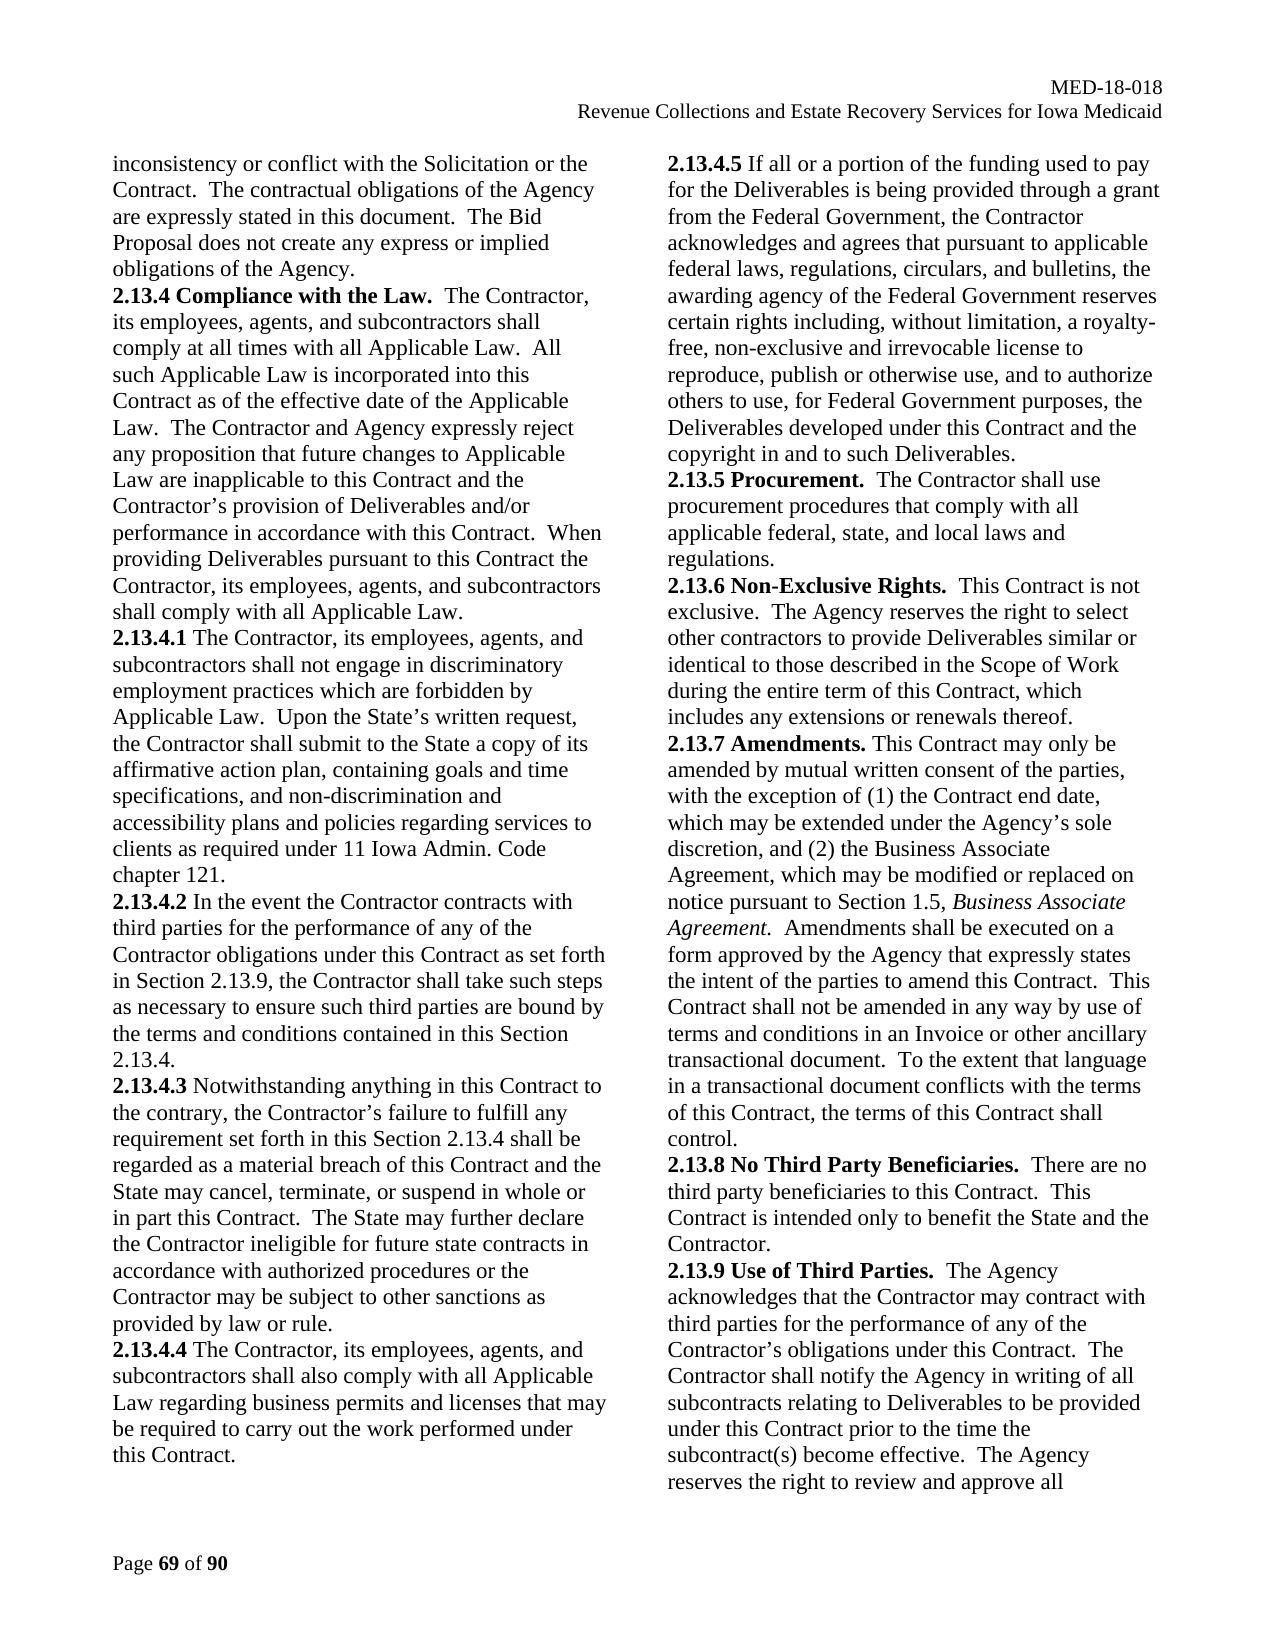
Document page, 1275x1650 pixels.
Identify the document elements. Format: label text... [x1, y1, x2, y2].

text 2.13.4.2 In the event the Contractor contracts with third parties for the performance of any of the Contractor obligations under this Contract as set forth in Section 2.13.9, the Contractor shall take such steps as necessary to ensure such third parties are bound by the terms and conditions contained in this Section 2.13.4. [112, 888, 607, 1072]
text 2.13.4.4 The Contractor, its employees, agents, and subcontractors shall also comply with all Applicable Law regarding business permits and licenses that may be required to carry out the work performed under this Contract. [112, 1336, 607, 1468]
text 2.13.4.5 If all or a portion of the funding used to pay for the Deliverables is being provided through a grant from the Federal Government, the Contractor acknowledges and agrees that pursuant to applicable federal laws, regulations, circulars, and bulletins, the awarding agency of the Federal Government reserves certain rights including, without limitation, a royalty-free, non-exclusive and irrevocable license to reproduce, publish or otherwise use, and to authorize others to use, for Federal Government purposes, the Deliverables developed under this Contract and the copyright in and to such Deliverables. [667, 150, 1162, 466]
text 2.13.8 No Third Party Beneficiaries. There are no third party beneficiaries to this Contract. This Contract is intended only to benefit the State and the Contractor. [667, 1151, 1162, 1257]
text 2.13.4.3 Notwithstanding anything in this Contract to the contrary, the Contractor’s failure to fulfill any requirement set forth in this Section 2.13.4 shall be regarded as a material breach of this Contract and the State may cancel, terminate, or suspend in whole or in part this Contract. The State may further declare the Contractor ineligible for future state contracts in accordance with authorized procedures or the Contractor may be subject to other sanctions as provided by law or rule. [112, 1072, 607, 1336]
text 2.13.4.1 The Contractor, its employees, agents, and subcontractors shall not engage in discriminatory employment practices which are forbidden by Applicable Law. Upon the State’s written request, the Contractor shall submit to the State a copy of its affirmative action plan, containing goals and time specifications, and non-discrimination and accessibility plans and policies regarding services to clients as required under 11 Iowa Admin. Code chapter 121. [112, 624, 607, 888]
text 2.13.5 Procurement. The Contractor shall use procurement procedures that comply with all applicable federal, state, and local laws and regulations. [667, 466, 1162, 572]
text 2.13.7 Amendments. This Contract may only be amended by mutual written consent of the parties, with the exception of (1) the Contract end date, which may be extended under the Agency’s sole discretion, and (2) the Business Associate Agreement, which may be modified or replaced on notice pursuant to Section 1.5, Business Associate Agreement. Amendments shall be executed on a form approved by the Agency that expressly states the intent of the parties to amend this Contract. This Contract shall not be amended in any way by use of terms and conditions in an Invoice or other ancillary transactional document. To the extent that language in a transactional document conflicts with the terms of this Contract, the terms of this Contract shall control. [667, 730, 1162, 1151]
text 2.13.6 Non-Exclusive Rights. This Contract is not exclusive. The Agency reserves the right to select other contractors to provide Deliverables similar or identical to those described in the Scope of Work during the entire term of this Contract, which includes any extensions or renewals thereof. [667, 572, 1162, 730]
text 2.13.4 Compliance with the Law. The Contractor, its employees, agents, and subcontractors shall comply at all times with all Applicable Law. All such Applicable Law is incorporated into this Contract as of the effective date of the Applicable Law. The Contractor and Agency expressly reject any proposition that future changes to Applicable Law are inapplicable to this Contract and the Contractor’s provision of Deliverables and/or performance in accordance with this Contract. When providing Deliverables pursuant to this Contract the Contractor, its employees, agents, and subcontractors shall comply with all Applicable Law. [112, 282, 607, 624]
